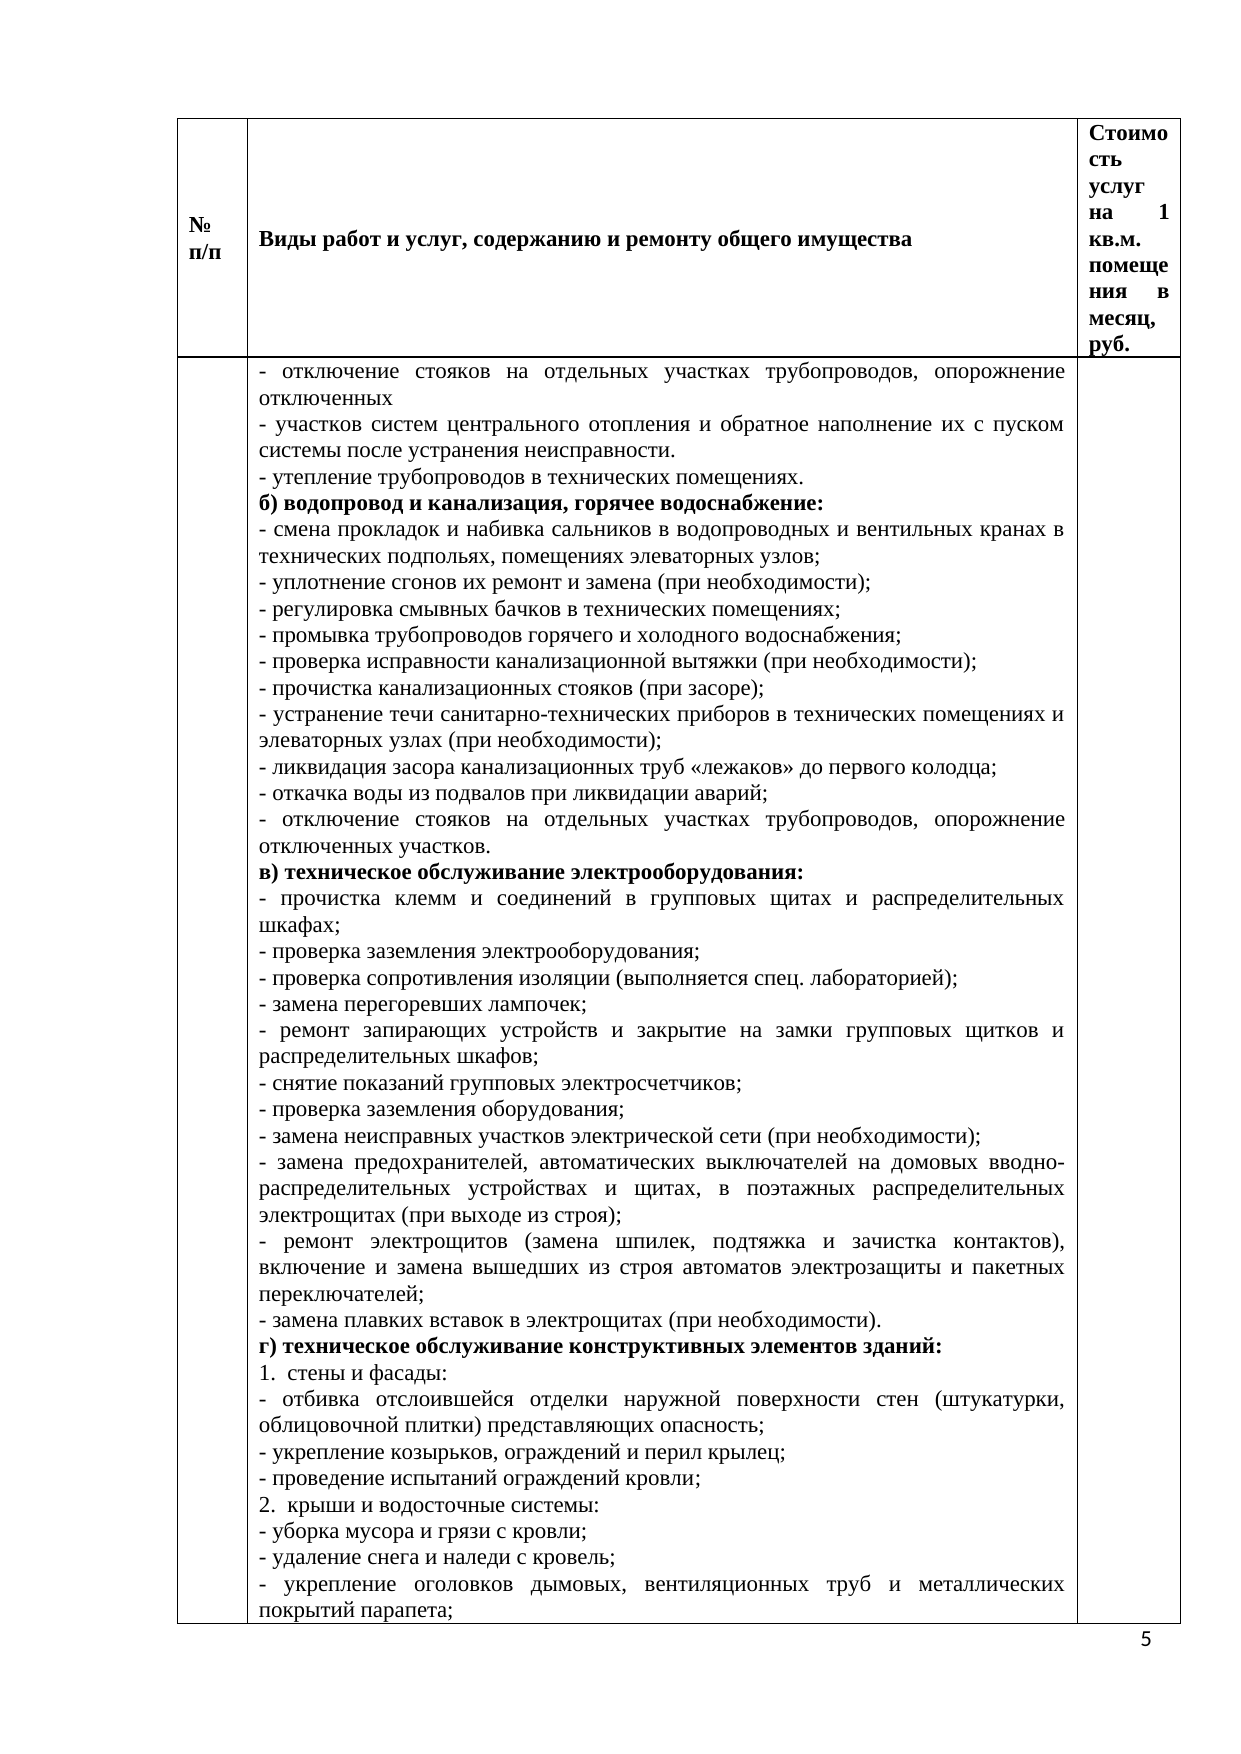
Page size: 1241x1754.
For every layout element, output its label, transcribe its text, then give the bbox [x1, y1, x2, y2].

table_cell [248, 358, 1077, 1622]
table_header № п/п [178, 119, 247, 356]
table_header Виды работ и услуг, содержанию и ремонту общего имущества [248, 119, 1077, 356]
table_header Стоимость услуг на 1 кв.м. помещения в месяц, руб. [1078, 119, 1180, 356]
table_cell [1078, 358, 1180, 1622]
table_cell [178, 358, 247, 1622]
